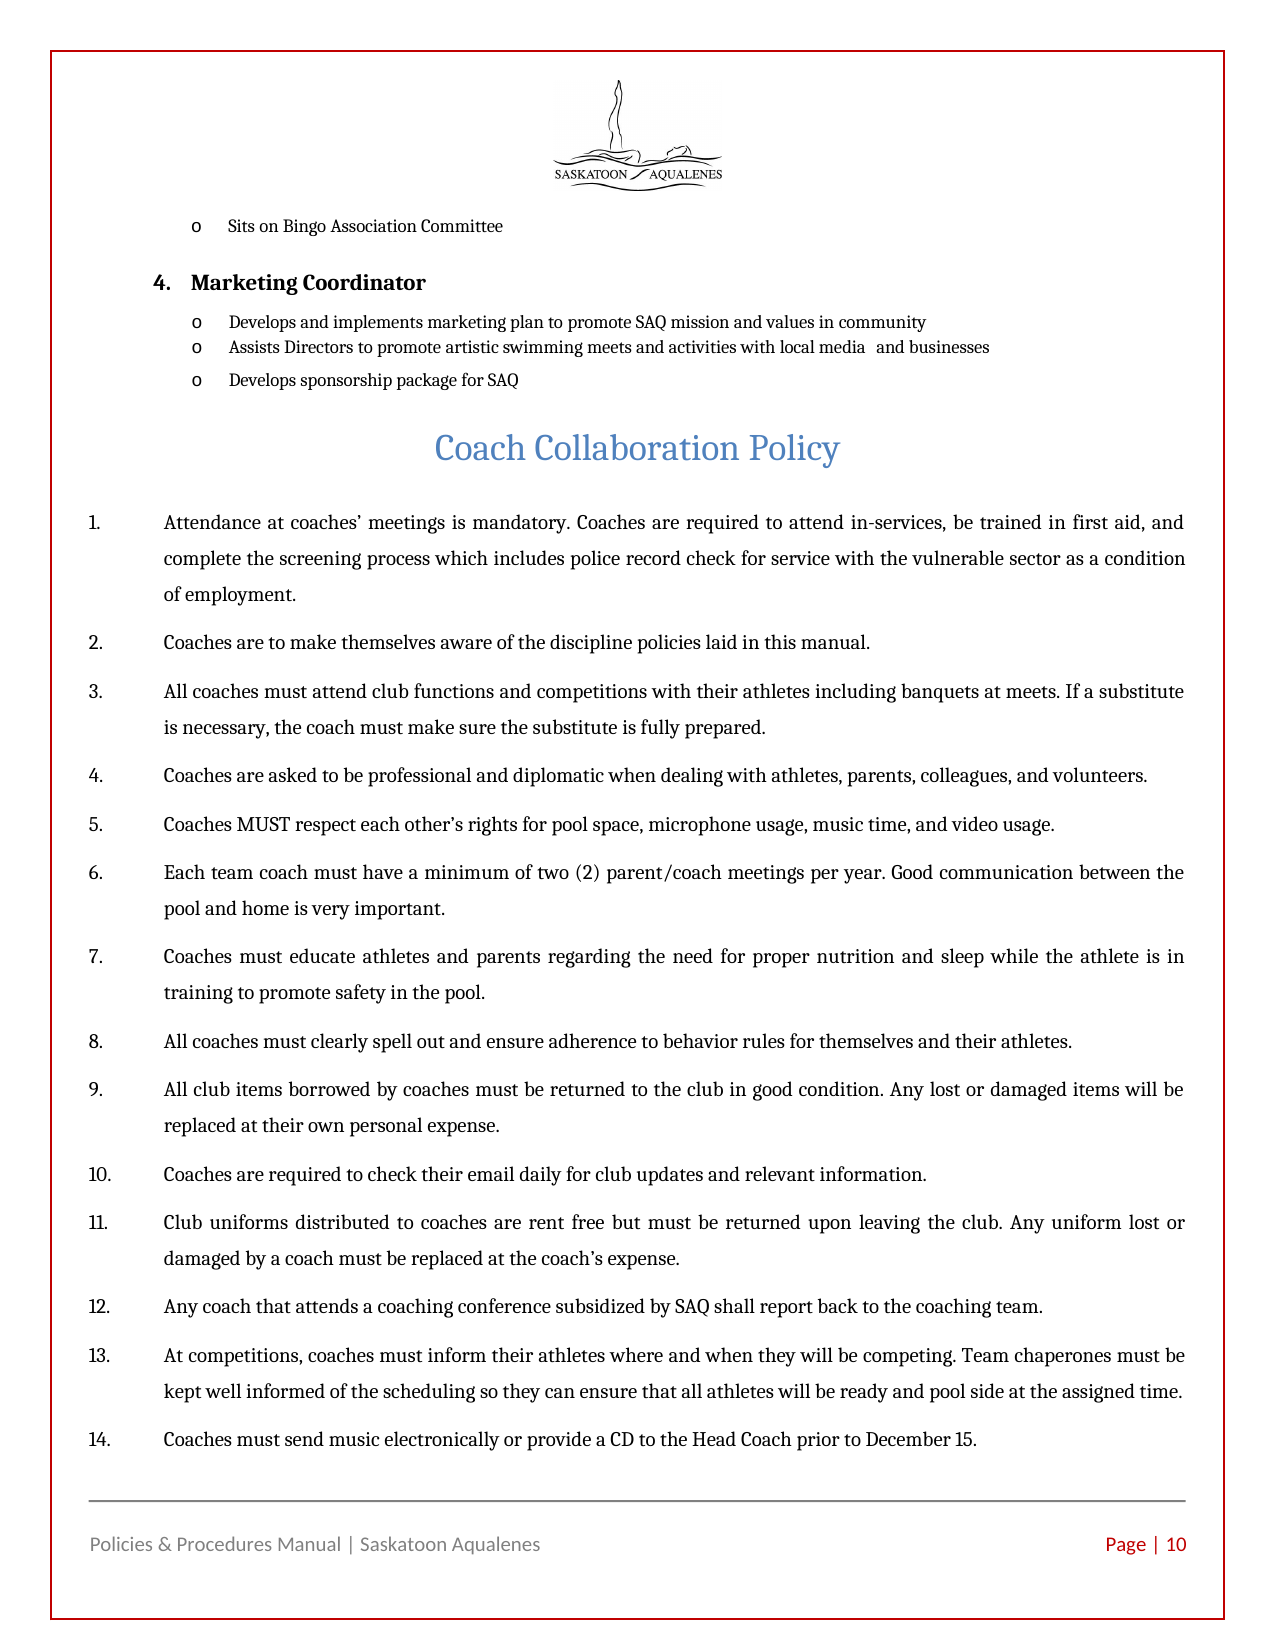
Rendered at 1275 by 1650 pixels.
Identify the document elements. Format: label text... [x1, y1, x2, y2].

text 5. Coaches MUST respect each other’s rights for pool space, microphone usage, music time, and video usage. [89, 812, 1186, 836]
text 9. All club items borrowed by coaches must be returned to the club in good condition. Any lost or damaged items will be replaced at their own personal expense. [89, 1078, 1186, 1138]
list Sits on Bingo Association Committee [191, 216, 1186, 238]
picture [553, 80, 722, 191]
text 6. Each team coach must have a minimum of two (2) parent/coach meetings per year. Good communication between the pool and home is very important. [89, 861, 1186, 921]
text 11. Club uniforms distributed to coaches are rent free but must be returned upon leaving the club. Any uniform lost or damaged by a coach must be replaced at the coach’s expense. [89, 1211, 1186, 1271]
text 12. Any coach that attends a coaching conference subsidized by SAQ shall report back to the coaching team. [89, 1295, 1186, 1319]
subtitle Coach Collaboration Policy [89, 427, 1186, 470]
text 4. Coaches are asked to be professional and diplomatic when dealing with athletes, parents, colleagues, and volunteers. [89, 764, 1186, 788]
text 13. At competitions, coaches must inform their athletes where and when they will be competing. Team chaperones must be kept well informed of the scheduling so they can ensure that all athletes will be ready and pool side at the assigned time. [89, 1343, 1186, 1403]
text 1. Attendance at coaches’ meetings is mandatory. Coaches are required to attend in-services, be trained in first aid, and complete the screening process which includes police record check for service with the vulnerable sector as a condition of employment. [89, 511, 1186, 606]
text 7. Coaches must educate athletes and parents regarding the need for proper nutrition and sleep while the athlete is in training to promote safety in the pool. [89, 945, 1186, 1005]
text 8. All coaches must clearly spell out and ensure adherence to behavior rules for themselves and their athletes. [89, 1029, 1186, 1053]
text 10. Coaches are required to check their email daily for club updates and relevant information. [89, 1162, 1186, 1186]
list Marketing Coordinator [153, 270, 1186, 296]
list Develops and implements marketing plan to promote SAQ mission and values in community [191, 312, 1186, 334]
text 14. Coaches must send music electronically or provide a CD to the Head Coach prior to December 15. [89, 1428, 1186, 1452]
text 2. Coaches are to make themselves aware of the discipline policies laid in this manual. [89, 631, 1186, 655]
list Develops sponsorship package for SAQ [191, 369, 1186, 392]
list Assists Directors to promote artistic swimming meets and activities with local media and businesses [191, 336, 1137, 359]
text 3. All coaches must attend club functions and competitions with their athletes including banquets at meets. If a substitute is necessary, the coach must make sure the substitute is fully prepared. [89, 679, 1186, 739]
